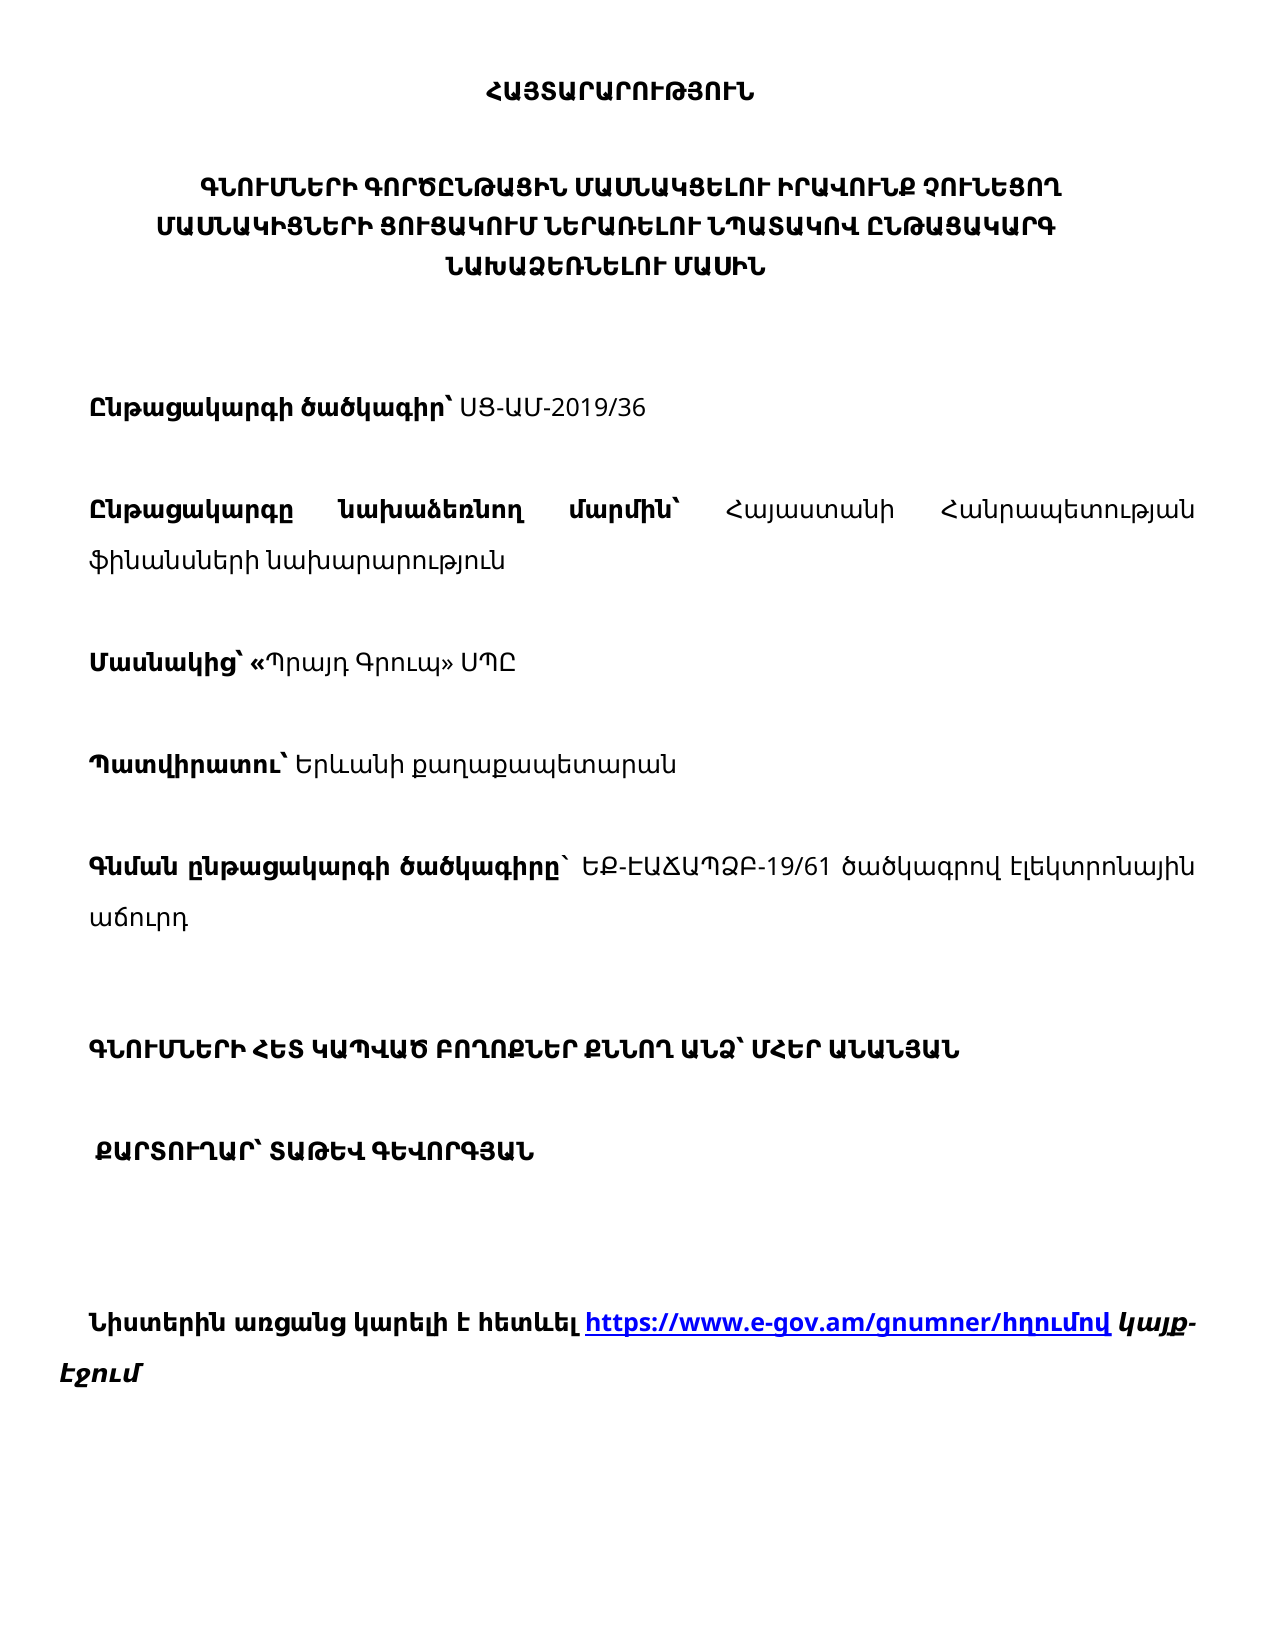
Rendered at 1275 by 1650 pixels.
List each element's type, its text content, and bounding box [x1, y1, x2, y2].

text Նիստերին առցանց կարելի է հետևել https://www.e-gov.am/gnumner/հղումով կայք-էջում [59, 1305, 1196, 1390]
text Ընթացակարգը նախաձեռնող մարմին՝ Հայաստանի Հանրապետության ֆինանսների նախարարություն [89, 491, 1196, 577]
text ՔԱՐՏՈՒՂԱՐ՝ ՏԱԹԵՎ ԳԵՎՈՐԳՅԱՆ [89, 1134, 1196, 1168]
text ԳՆՈՒՄՆԵՐԻ ՀԵՏ ԿԱՊՎԱԾ ԲՈՂՈՔՆԵՐ ՔՆՆՈՂ ԱՆՁ՝ ՄՀԵՐ ԱՆԱՆՅԱՆ [89, 1032, 1196, 1066]
text Ընթացակարգի ծածկագիր՝ ՍՑ-ԱՄ-2019/36 [89, 389, 1196, 423]
text Պատվիրատու՝ Երևանի քաղաքապետարան [89, 747, 1196, 781]
text ԳՆՈՒՄՆԵՐԻ ԳՈՐԾԸՆԹԱՑԻՆ ՄԱՍՆԱԿՑԵԼՈՒ ԻՐԱՎՈՒՆՔ ՉՈՒՆԵՑՈՂ ՄԱՍՆԱԿԻՑՆԵՐԻ ՑՈՒՑԱԿՈՒՄ ՆԵՐԱՌԵԼՈՒ ՆՊԱՏԱԿՈՎ ԸՆԹԱՑԱԿԱՐԳ ՆԱԽԱՁԵՌՆԵԼՈՒ ՄԱՍԻՆ [59, 170, 1152, 282]
text Մասնակից՝ «Պրայդ Գրուպ» ՍՊԸ [89, 644, 1196, 679]
text ՀԱՅՏԱՐԱՐՈՒԹՅՈՒՆ [59, 74, 1152, 108]
text Գնման ընթացակարգի ծածկագիրը` ԵՔ-ԷԱՃԱՊՁԲ-19/61 ծածկագրով էլեկտրոնային աճուրդ [89, 849, 1196, 934]
